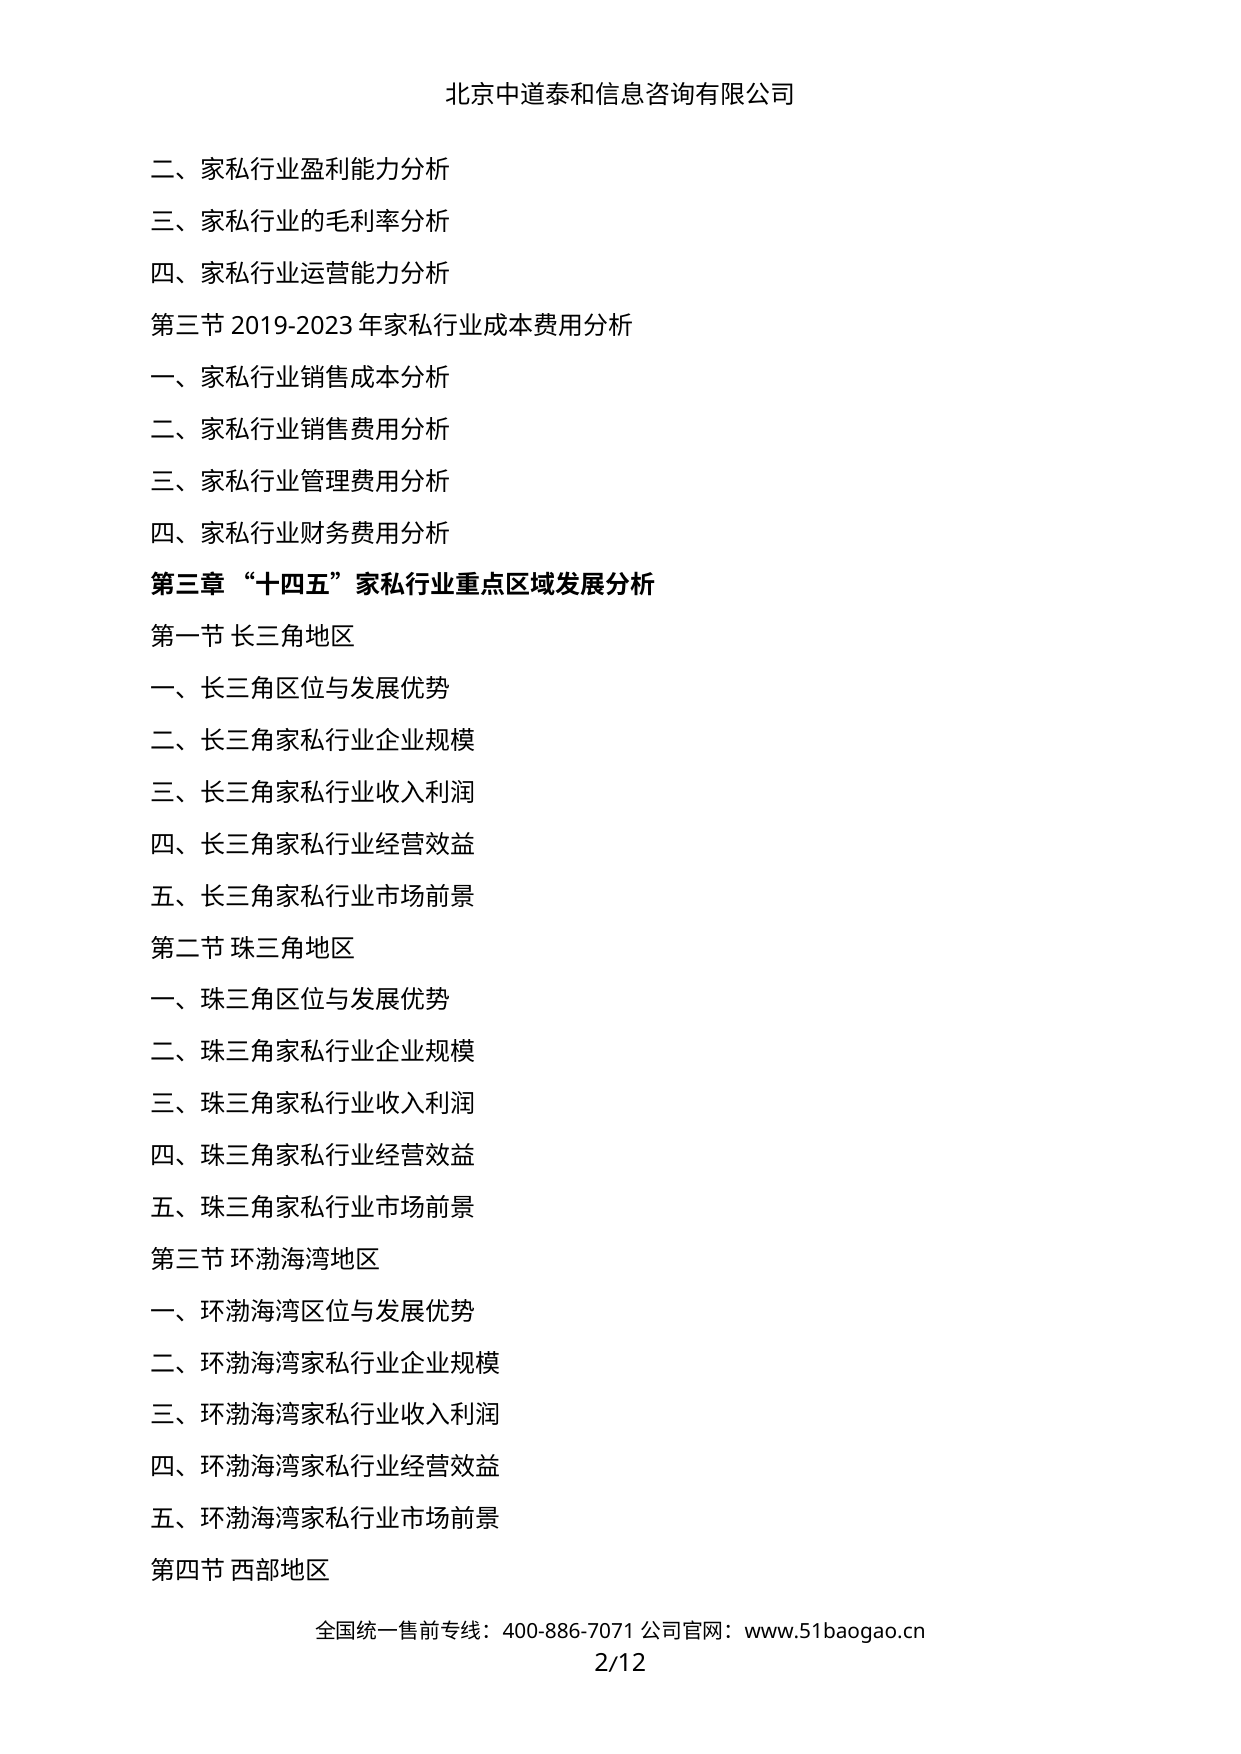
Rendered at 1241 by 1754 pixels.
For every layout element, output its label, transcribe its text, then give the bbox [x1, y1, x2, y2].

text 第二节 珠三角地区 [150, 928, 1090, 964]
text 二、家私行业销售费用分析 [150, 409, 1090, 446]
text 三、家私行业的毛利率分析 [150, 202, 1090, 238]
text 五、长三角家私行业市场前景 [150, 876, 1090, 912]
text 三、珠三角家私行业收入利润 [150, 1084, 1090, 1120]
text 第三节 2019-2023年家私行业成本费用分析 [150, 306, 1090, 342]
text 五、环渤海湾家私行业市场前景 [150, 1499, 1090, 1535]
text 五、珠三角家私行业市场前景 [150, 1187, 1090, 1224]
text 二、长三角家私行业企业规模 [150, 721, 1090, 757]
text 第三节 环渤海湾地区 [150, 1239, 1090, 1276]
text 二、家私行业盈利能力分析 [150, 150, 1090, 186]
text 三、长三角家私行业收入利润 [150, 772, 1090, 809]
text 一、环渤海湾区位与发展优势 [150, 1291, 1090, 1327]
text 第一节 长三角地区 [150, 617, 1090, 653]
text 一、珠三角区位与发展优势 [150, 980, 1090, 1016]
text 一、家私行业销售成本分析 [150, 357, 1090, 394]
text 一、长三角区位与发展优势 [150, 669, 1090, 705]
text 四、环渤海湾家私行业经营效益 [150, 1447, 1090, 1483]
text 四、珠三角家私行业经营效益 [150, 1136, 1090, 1172]
text 二、珠三角家私行业企业规模 [150, 1032, 1090, 1068]
text 四、家私行业运营能力分析 [150, 254, 1090, 290]
text 三、家私行业管理费用分析 [150, 461, 1090, 497]
text 二、环渤海湾家私行业企业规模 [150, 1343, 1090, 1379]
text 四、长三角家私行业经营效益 [150, 824, 1090, 861]
text 四、家私行业财务费用分析 [150, 513, 1090, 549]
text 第三章 “十四五”家私行业重点区域发展分析 [150, 565, 1090, 601]
text 第四节 西部地区 [150, 1551, 1090, 1587]
text 三、环渤海湾家私行业收入利润 [150, 1395, 1090, 1431]
